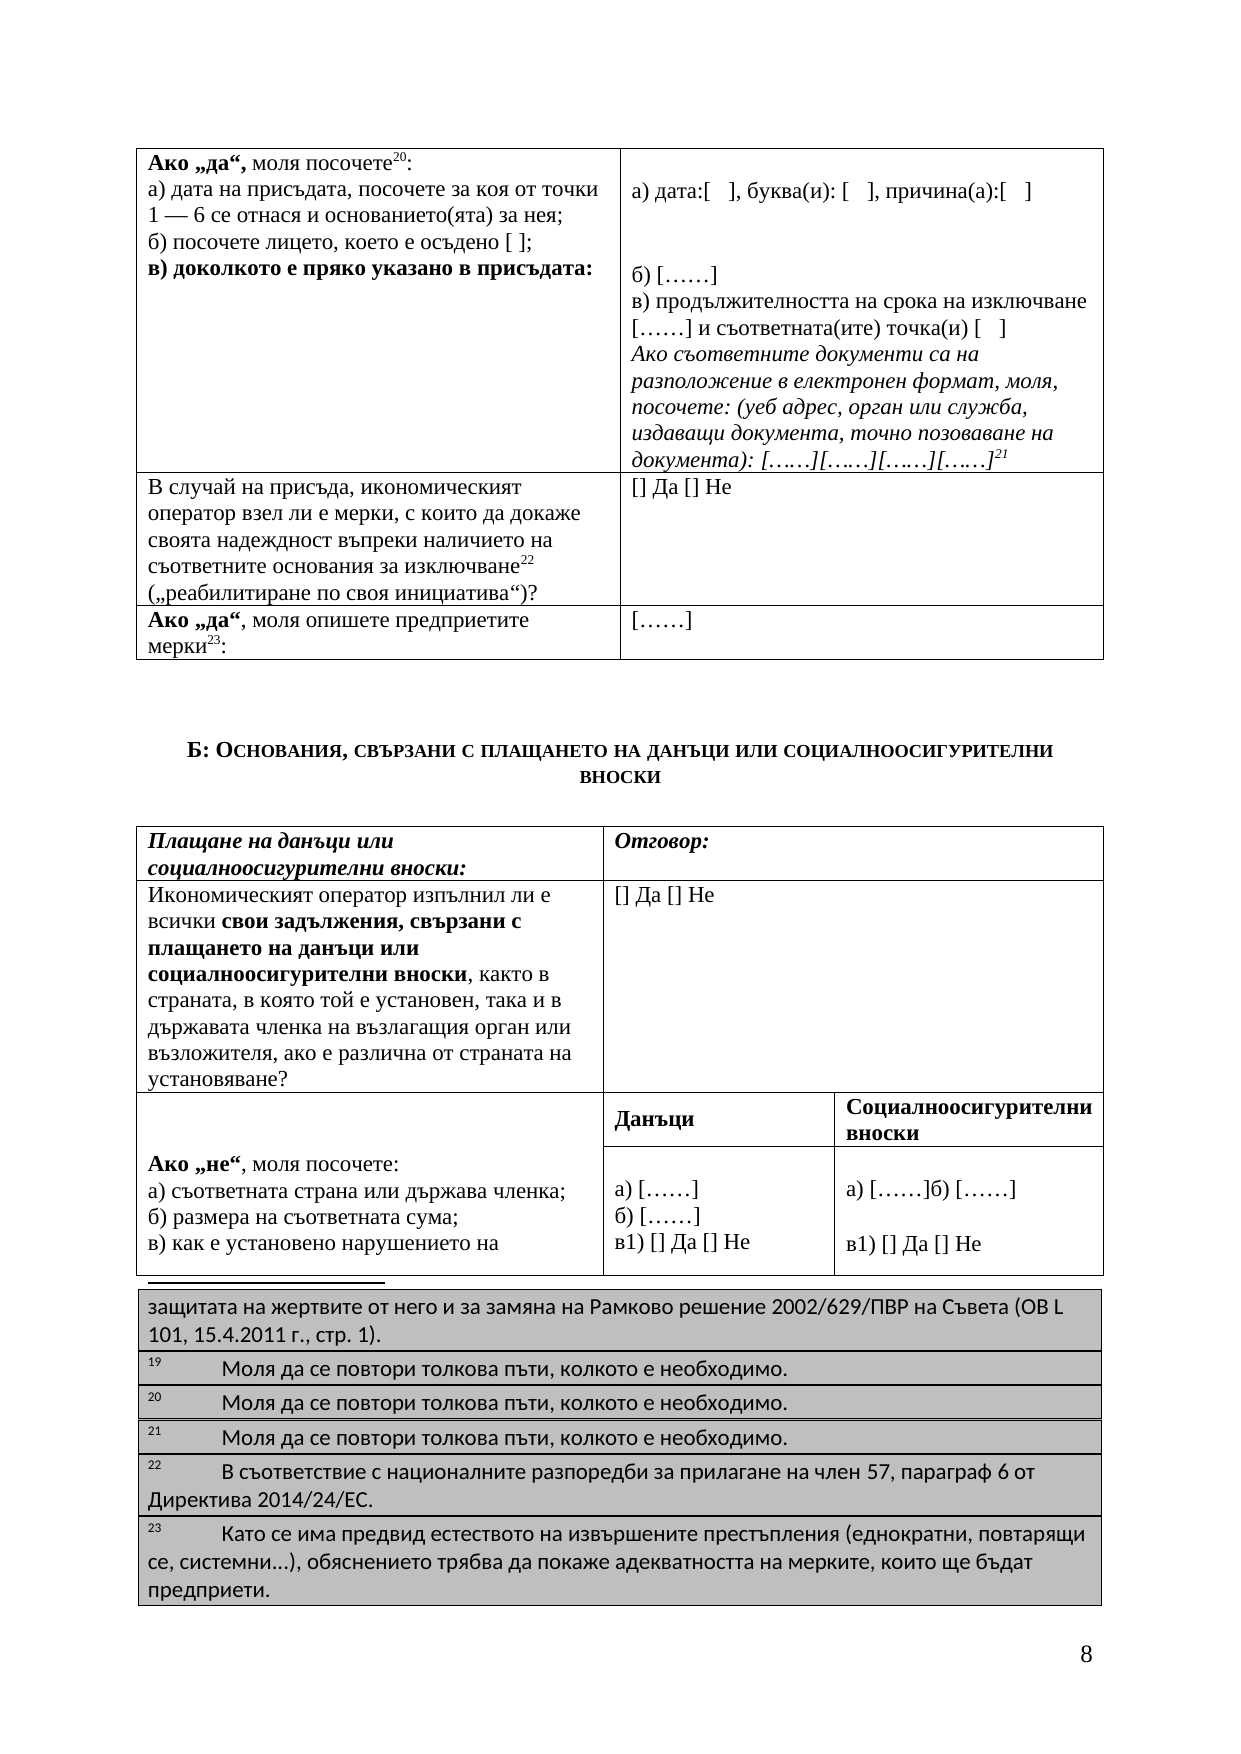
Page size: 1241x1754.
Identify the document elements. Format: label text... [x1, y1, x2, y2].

table_cell Социалноосигурителни вноски [835, 1093, 1103, 1146]
table_cell Ако „да“, моля посочете: а) дата на присъдата, посочете за коя от точки 1 — 6 се отнася и основанието(ята) за нея; б) посочете лицето, което е осъдено [ ]; в) доколкото е пряко указано в присъдата: [137, 149, 620, 472]
table_header Отговор: [604, 827, 1103, 880]
table_cell a) дата:[ ], буква(и): [ ], причина(а):[ ] б) [……] в) продължителността на срока на изключване [……] и съответната(ите) точка(и) [ ] Ако съответните документи са на разположение в електронен формат, моля, посочете: (уеб адрес, орган или служба, издаващи документа, точно позоваване на документа): [……][……][……][……] [621, 149, 1103, 472]
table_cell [835, 1147, 1103, 1275]
table_cell Данъци [604, 1093, 834, 1146]
table_cell Икономическият оператор изпълнил ли е всички свои задължения, свързани с плащането на данъци или социалноосигурителни вноски, както в страната, в която той е установен, така и в държавата членка на възлагащия орган или възложителя, ако е различна от страната на установяване? [137, 881, 603, 1092]
table_cell [] Да [] Не [621, 473, 1103, 605]
title Б: Основания, свързани с плащането на данъци или социалноосигурителни вноски [148, 736, 1093, 789]
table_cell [604, 1147, 834, 1275]
table_cell В случай на присъда, икономическият оператор взел ли е мерки, с които да докаже своята надеждност въпреки наличието на съответните основания за изключване („реабилитиране по своя инициатива“)? [137, 473, 620, 605]
table_cell Ако „да“, моля опишете предприетите мерки: [137, 606, 620, 659]
table_cell [] Да [] Не [604, 881, 1103, 1092]
table_cell [……] [621, 606, 1103, 659]
table_cell Ако „не“, моля посочете: а) съответната страна или държава членка; б) размера на съответната сума; в) как е установено нарушението на задълженията: 1) чрез съдебно решение или административен акт: Решението или актът с окончателен и обвързващ характер ли е? Моля, посочете датата на присъдата или решението/акта. В случай на присъда — срокът на изключване, ако е определен пряко в присъдата: 2) по друг начин? Моля, уточнете: г) Икономическият оператор изпълнил ли е задълженията си, като изплати или поеме обвързващ ангажимент да изплати дължимите данъци или социалноосигурителни вноски, включително, когато е приложимо, всички начислени лихви или глоби? [137, 1093, 603, 1275]
table_header Плащане на данъци или социалноосигурителни вноски: [137, 827, 603, 880]
